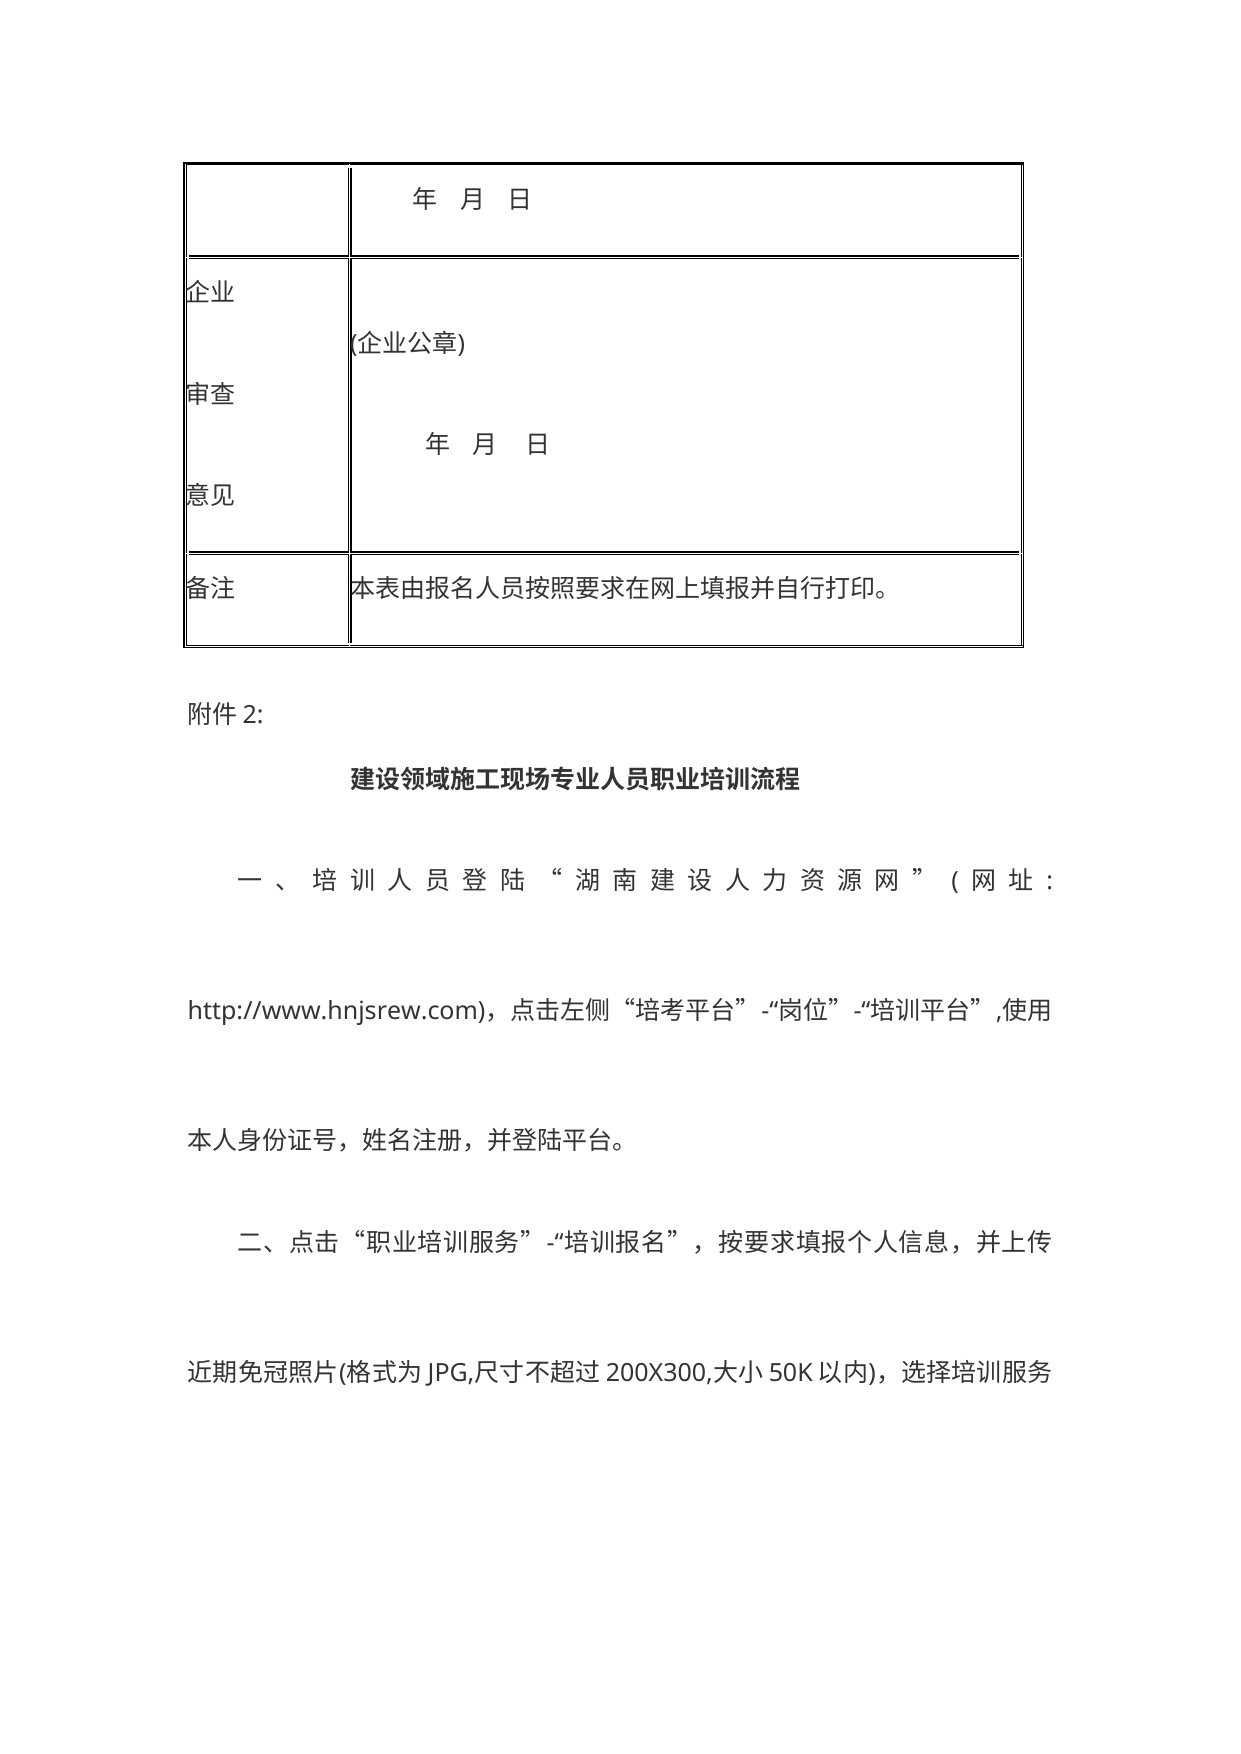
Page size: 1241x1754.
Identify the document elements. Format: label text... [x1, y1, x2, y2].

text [187, 1208, 1053, 1403]
table_cell 企业 审查 意见 [187, 255, 348, 551]
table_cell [350, 165, 1021, 255]
text 一、培训人员登陆“湖南建设人力资源网”(网址: http://www.hnjsrew.com)，点击左侧“培考平台”-“岗位”-“培训平台”,使用本人身份证号，姓名注册，并登陆平台。 [187, 846, 1053, 1171]
table_cell 参培 个人 承诺 [187, 164, 350, 255]
text 建设领域施工现场专业人员职业培训流程 [187, 745, 1053, 810]
table_cell 本表由报名人员按照要求在网上填报并自行打印。 [350, 551, 1021, 644]
text 附件2: [187, 680, 1053, 745]
table_cell 备注 [187, 551, 350, 644]
table_cell (企业公章) 年 月 日 [352, 255, 1021, 551]
